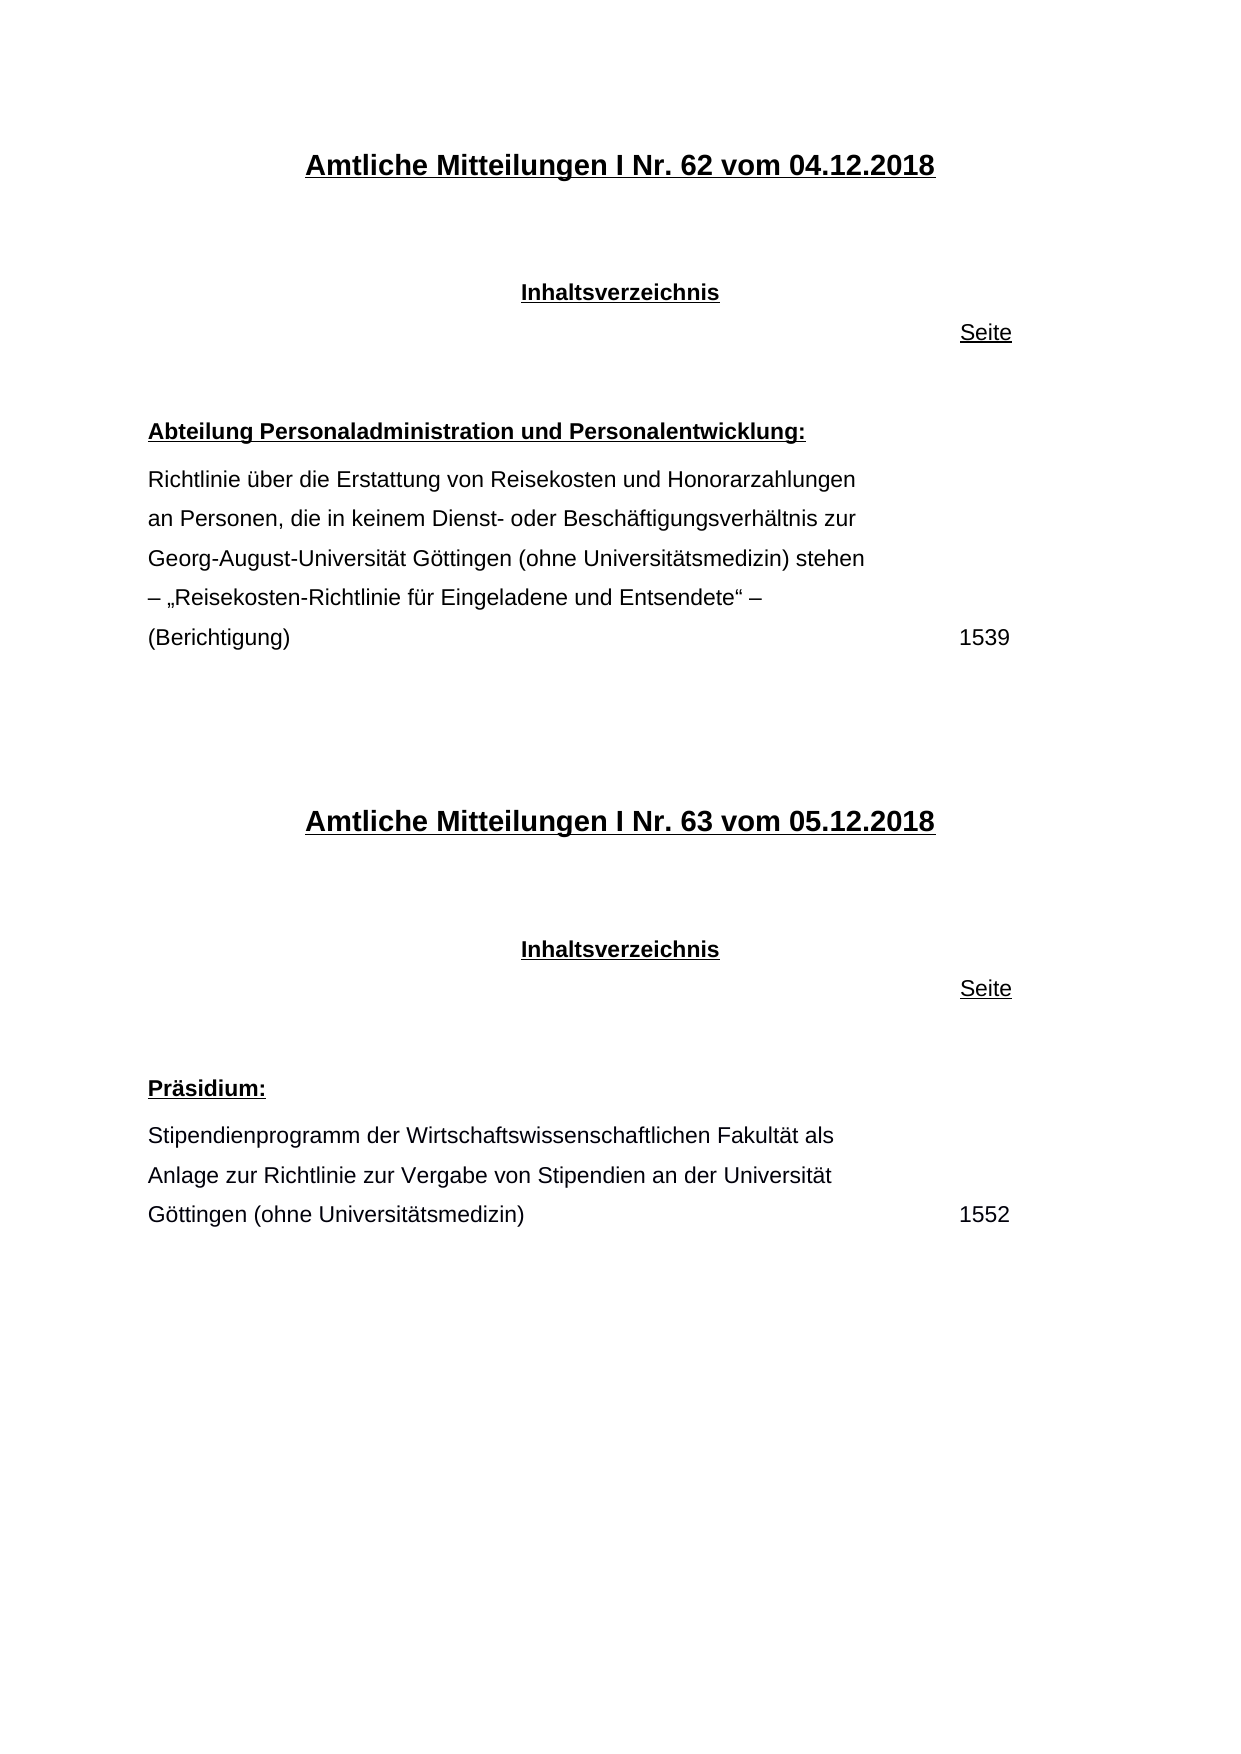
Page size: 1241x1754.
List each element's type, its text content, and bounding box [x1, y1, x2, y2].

text Amtliche Mitteilungen I Nr. 63 vom 05.12.2018 [148, 804, 1093, 838]
text Inhaltsverzeichnis [148, 936, 1093, 962]
text Seite [148, 318, 1093, 345]
text Präsidium: [148, 1075, 1093, 1101]
text Abteilung Personaladministration und Personalentwicklung: [148, 418, 1093, 445]
text Richtlinie über die Erstattung von Reisekosten und Honorarzahlungen an Personen, die in keinem Dienst- oder Beschäftigungsverhältnis zur Georg-August-Universität Göttingen (ohne Universitätsmedizin) stehen – „Reisekosten-Richtlinie für Eingeladene und Entsendete“ – (Berichtigung) 1539 [148, 466, 1093, 650]
text Inhaltsverzeichnis [148, 279, 1093, 305]
text Stipendienprogramm der Wirtschaftswissenschaftlichen Fakultät als Anlage zur Richtlinie zur Vergabe von Stipendien an der Universität Göttingen (ohne Universitätsmedizin) 1552 [148, 1122, 1093, 1228]
text Amtliche Mitteilungen I Nr. 62 vom 04.12.2018 [148, 148, 1093, 181]
text Seite [148, 975, 1093, 1002]
